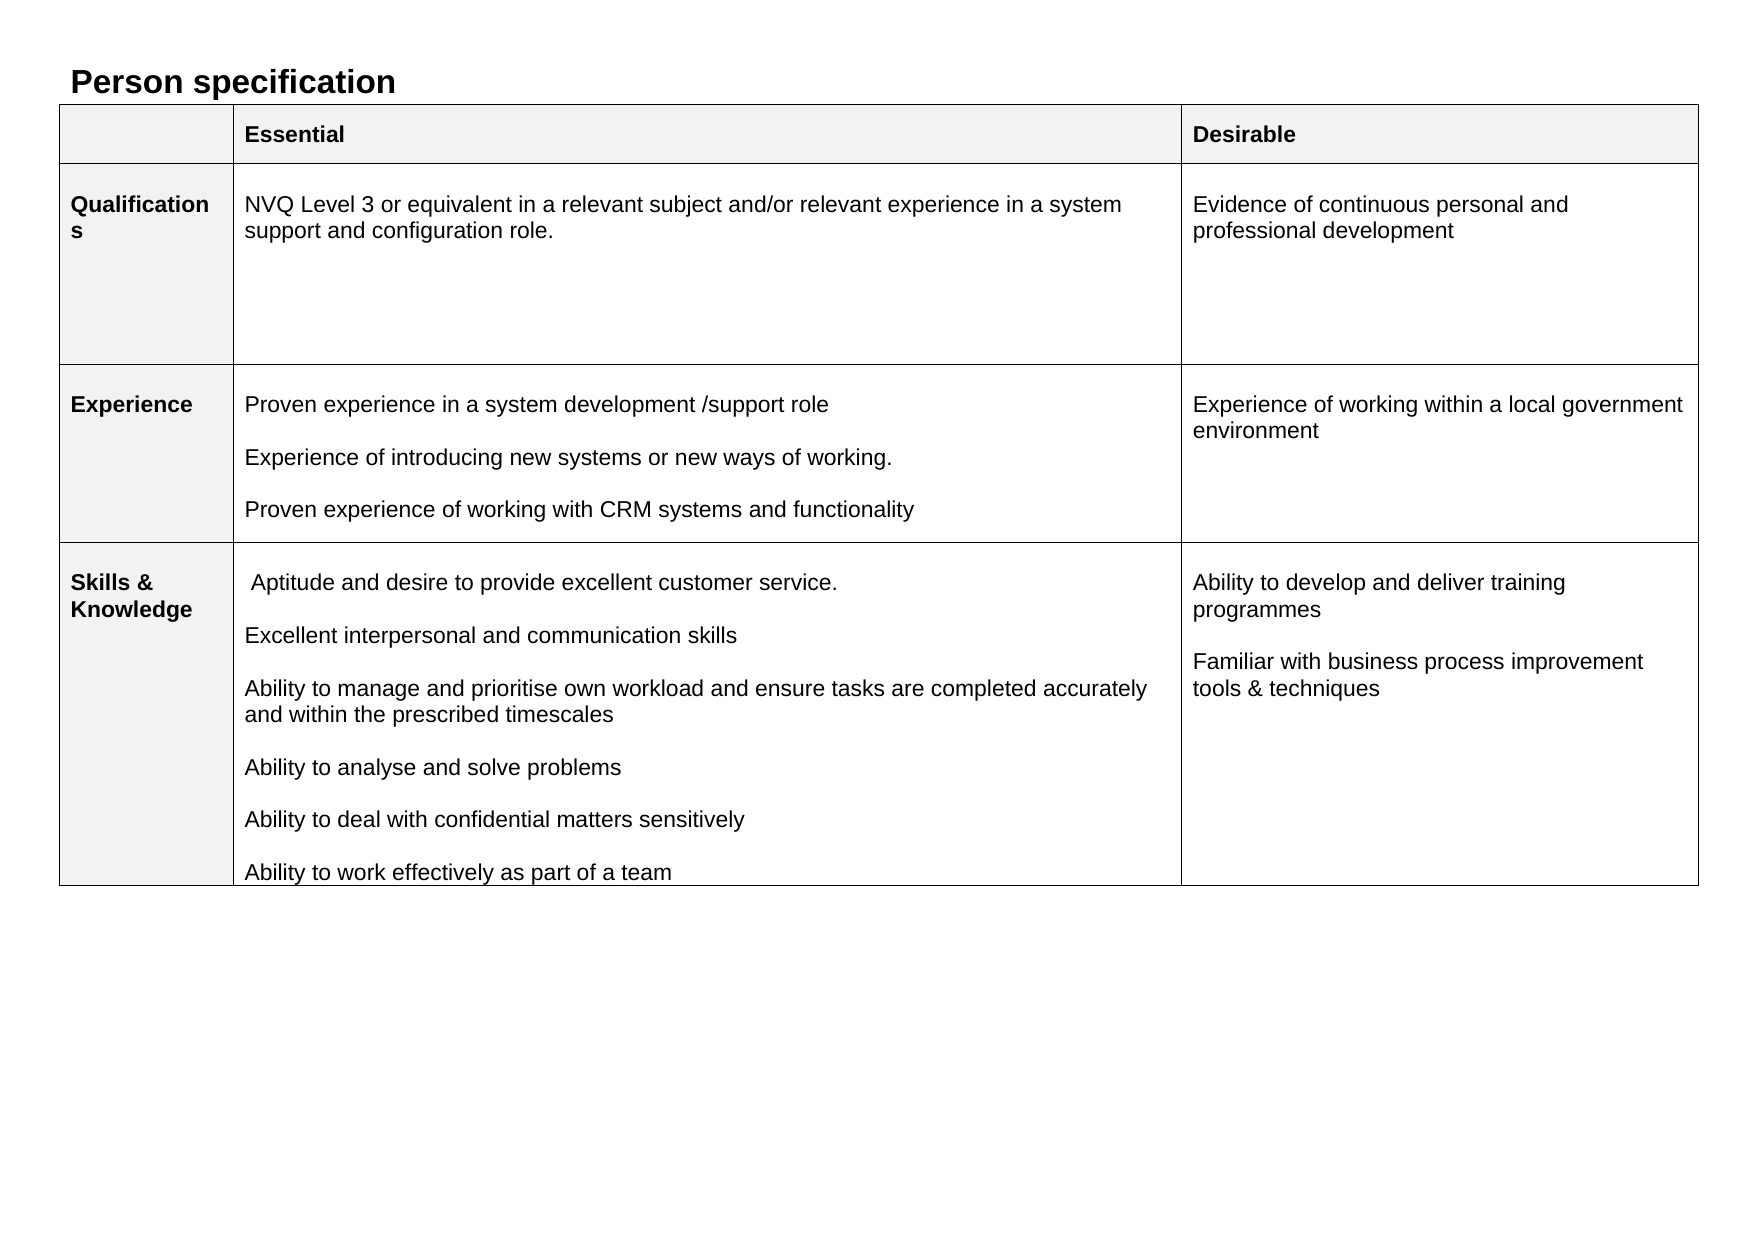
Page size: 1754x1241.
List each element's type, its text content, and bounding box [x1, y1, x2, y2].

table_cell Experience [60, 365, 233, 542]
table_header Person specification [59, 59, 1698, 104]
table_cell Proven experience in a system development /support role Experience of introducing new systems or new ways of working. Proven experience of working with CRM systems and functionality [234, 365, 1181, 542]
table_cell Skills & Knowledge [60, 543, 233, 885]
table_cell Desirable [1182, 105, 1698, 163]
table_cell Aptitude and desire to provide excellent customer service. Excellent interpersonal and communication skills Ability to manage and prioritise own workload and ensure tasks are completed accurately and within the prescribed timescales Ability to analyse and solve problems Ability to deal with confidential matters sensitively Ability to work effectively as part of a team [234, 543, 1181, 885]
table_cell Experience of working within a local government environment [1182, 365, 1698, 542]
table_cell [60, 105, 233, 163]
table_cell Evidence of continuous personal and professional development [1182, 164, 1698, 363]
table_cell NVQ Level 3 or equivalent in a relevant subject and/or relevant experience in a system support and configuration role. [234, 164, 1181, 363]
table_cell Ability to develop and deliver training programmes Familiar with business process improvement tools & techniques [1182, 543, 1698, 885]
table_cell Qualifications [60, 164, 233, 363]
table_cell Essential [234, 105, 1181, 163]
